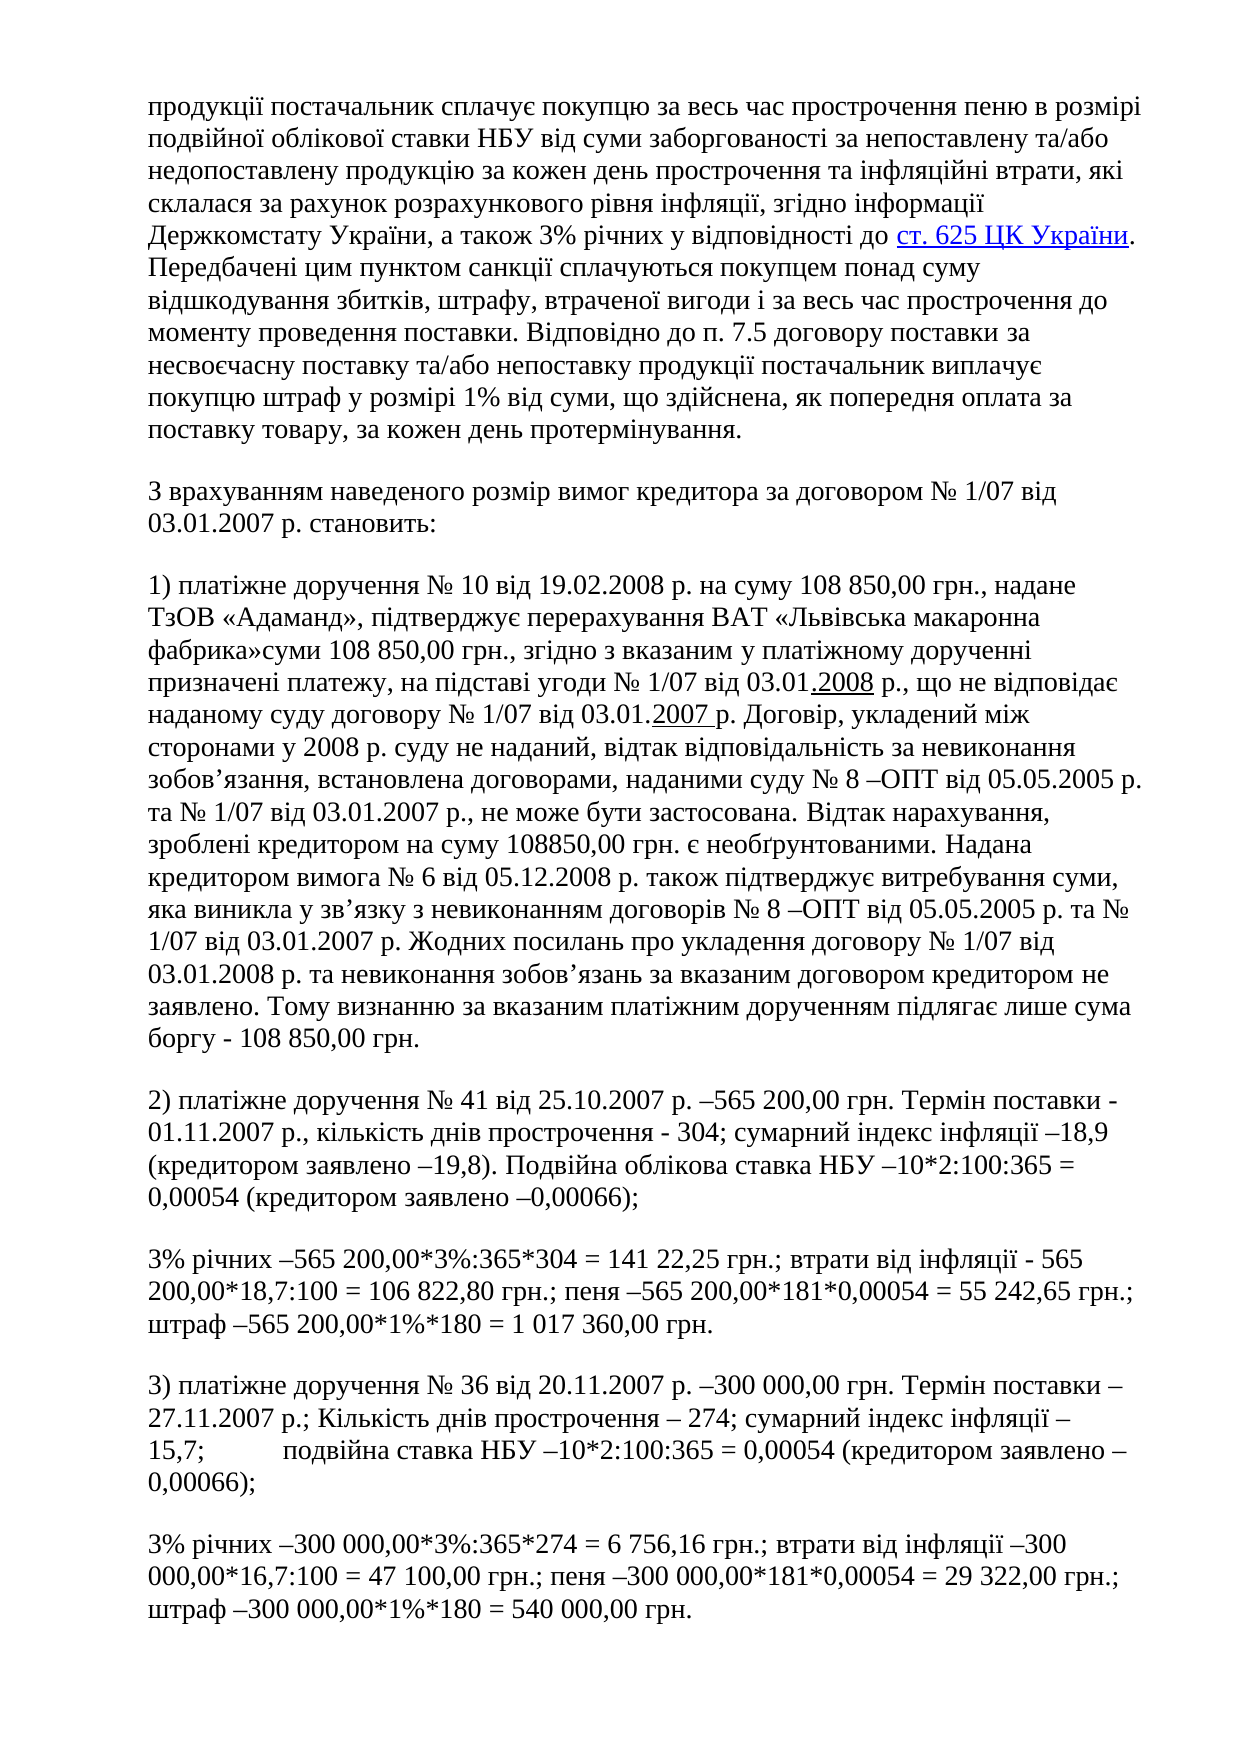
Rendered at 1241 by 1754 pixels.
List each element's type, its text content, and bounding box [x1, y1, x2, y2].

text 2) платіжне доручення № 41 від 25.10.2007 р. –565 200,00 грн. Термін поставки - 01.11.2007 р., кількість днів прострочення - 304; сумарний індекс інфляції –18,9 (кредитором заявлено –19,8). Подвійна облікова ставка НБУ –10*2:100:365 = 0,00054 (кредитором заявлено –0,00066); [148, 1083, 1152, 1213]
text 1) платіжне доручення № 10 від 19.02.2008 р. на суму 108 850,00 грн., надане ТзОВ «Адаманд», підтверджує перерахування ВАТ «Львівська макаронна фабрика»суми 108 850,00 грн., згідно з вказаним у платіжному дорученні призначені платежу, на підставі угоди № 1/07 від 03.01.2008 р., що не відповідає наданому суду договору № 1/07 від 03.01.2007 р. Договір, укладений між сторонами у 2008 р. суду не наданий, відтак відповідальність за невиконання зобов’язання, встановлена договорами, наданими суду № 8 –ОПТ від 05.05.2005 р. та № 1/07 від 03.01.2007 р., не може бути застосована. Відтак нарахування, зроблені кредитором на суму 108850,00 грн. є необґрунтованими. Надана кредитором вимога № 6 від 05.12.2008 р. також підтверджує витребування суми, яка виникла у зв’язку з невиконанням договорів № 8 –ОПТ від 05.05.2005 р. та № 1/07 від 03.01.2007 р. Жодних посилань про укладення договору № 1/07 від 03.01.2008 р. та невиконання зобов’язань за вказаним договором кредитором не заявлено. Тому визнанню за вказаним платіжним дорученням підлягає лише сума боргу - 108 850,00 грн. [148, 568, 1152, 1054]
text 3% річних –565 200,00*3%:365*304 = 141 22,25 грн.; втрати від інфляції - 565 200,00*18,7:100 = 106 822,80 грн.; пеня –565 200,00*181*0,00054 = 55 242,65 грн.; штраф –565 200,00*1%*180 = 1 017 360,00 грн. [148, 1242, 1152, 1339]
text 3) платіжне доручення № 36 від 20.11.2007 р. –300 000,00 грн. Термін поставки – 27.11.2007 р.; Кількість днів прострочення – 274; сумарний індекс інфляції –15,7; подвійна ставка НБУ –10*2:100:365 = 0,00054 (кредитором заявлено –0,00066); [148, 1368, 1152, 1498]
text З врахуванням наведеного розмір вимог кредитора за договором № 1/07 від 03.01.2007 р. становить: [148, 474, 1152, 539]
text 3% річних –300 000,00*3%:365*274 = 6 756,16 грн.; втрати від інфляції –300 000,00*16,7:100 = 47 100,00 грн.; пеня –300 000,00*181*0,00054 = 29 322,00 грн.; штраф –300 000,00*1%*180 = 540 000,00 грн. [148, 1527, 1152, 1624]
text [148, 88, 1152, 445]
